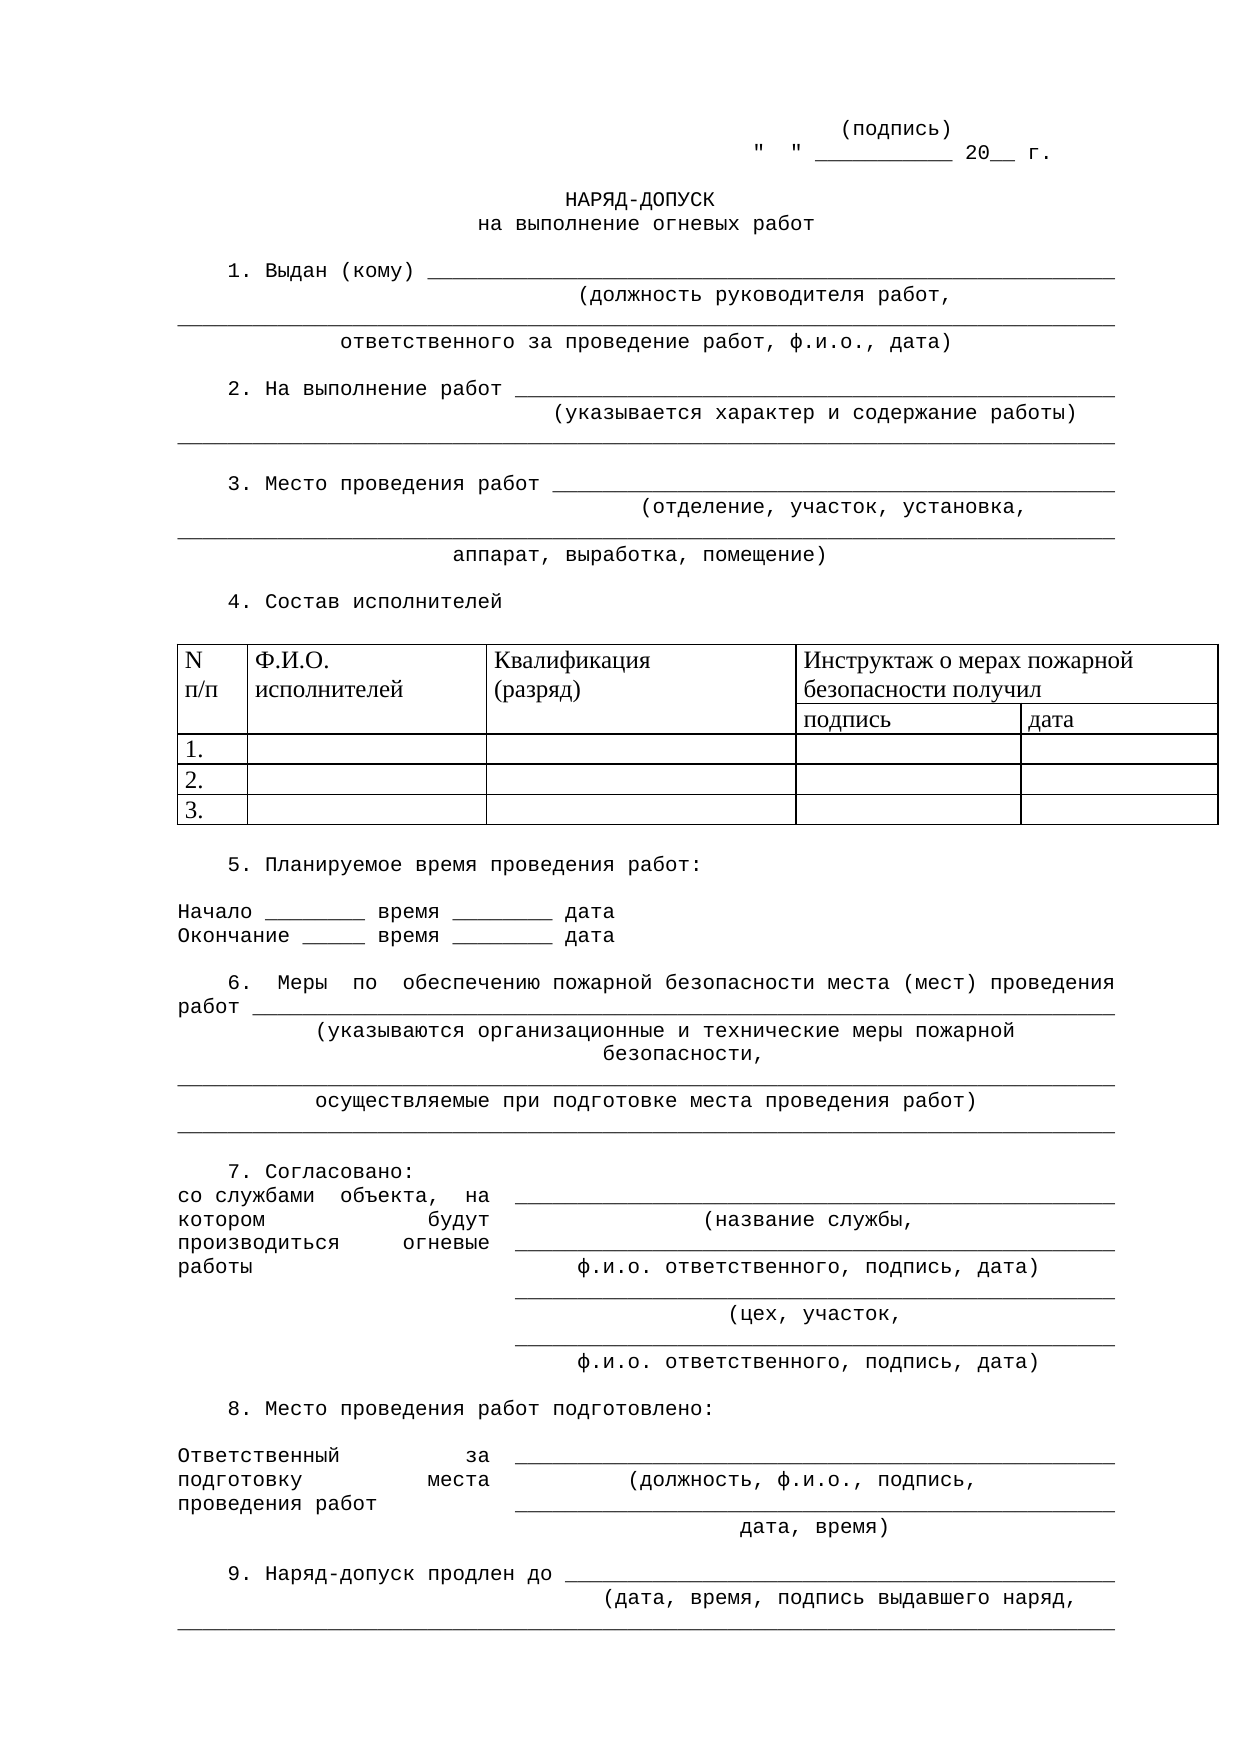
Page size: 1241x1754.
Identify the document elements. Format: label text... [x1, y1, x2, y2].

text производиться огневые ________________________________________________ [177, 1232, 1152, 1256]
text ___________________________________________________________________________ [177, 1114, 1152, 1138]
text (цех, участок, [177, 1303, 1152, 1327]
text Ответственный за ________________________________________________ [177, 1445, 1152, 1469]
text (должность руководителя работ, [177, 284, 1152, 307]
table_cell 2. [178, 765, 247, 793]
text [177, 1611, 1152, 1634]
text 5. Планируемое время проведения работ: [177, 854, 1152, 878]
table_cell [1022, 735, 1217, 763]
table_cell [797, 765, 1020, 793]
text Окончание _____ время ________ дата [177, 925, 1152, 949]
text работ _____________________________________________________________________ [177, 996, 1152, 1019]
table_header Квалификация (разряд) [487, 645, 795, 733]
table_cell [487, 765, 795, 793]
text на выполнение огневых работ [177, 213, 1152, 236]
text котором будут (название службы, [177, 1209, 1152, 1232]
table_cell 3. [178, 795, 247, 824]
table_header N п/п [178, 645, 247, 733]
text ответственного за проведение работ, ф.и.о., дата) [177, 331, 1152, 354]
table_cell дата [1022, 704, 1217, 733]
text 7. Согласовано: [177, 1161, 1152, 1185]
text Начало ________ время ________ дата [177, 901, 1152, 925]
text ф.и.о. ответственного, подпись, дата) [177, 1351, 1152, 1374]
text 8. Место проведения работ подготовлено: [177, 1398, 1152, 1422]
text (отделение, участок, установка, [177, 496, 1152, 520]
text ________________________________________________ [177, 1327, 1152, 1351]
text (подпись) [177, 118, 1152, 142]
text (указываются организационные и технические меры пожарной [177, 1019, 1152, 1043]
text (указывается характер и содержание работы) [177, 402, 1152, 426]
table_header Инструктаж о мерах пожарной безопасности получил [797, 645, 1217, 702]
text 6. Меры по обеспечению пожарной безопасности места (мест) проведения [177, 972, 1152, 996]
text ________________________________________________ [177, 1280, 1152, 1303]
text аппарат, выработка, помещение) [177, 544, 1152, 567]
text 2. На выполнение работ ________________________________________________ [177, 378, 1152, 402]
table_cell [487, 735, 795, 763]
text 4. Состав исполнителей [177, 591, 1152, 615]
table_cell [248, 795, 486, 824]
text (дата, время, подпись выдавшего наряд, [177, 1587, 1152, 1611]
text НАРЯД-ДОПУСК [177, 189, 1152, 213]
table_header Ф.И.О. исполнителей [248, 645, 486, 733]
text безопасности, [177, 1043, 1152, 1067]
text ___________________________________________________________________________ [177, 426, 1152, 449]
text подготовку места (должность, ф.и.о., подпись, [177, 1469, 1152, 1492]
text проведения работ ________________________________________________ [177, 1492, 1152, 1516]
text со службами объекта, на ________________________________________________ [177, 1185, 1152, 1209]
text ___________________________________________________________________________ [177, 520, 1152, 544]
table_cell [248, 735, 486, 763]
text дата, время) [177, 1516, 1152, 1540]
table_cell [797, 735, 1020, 763]
text ___________________________________________________________________________ [177, 307, 1152, 331]
text 9. Наряд-допуск продлен до ____________________________________________ [177, 1563, 1152, 1587]
text 1. Выдан (кому) _______________________________________________________ [177, 260, 1152, 284]
table_cell [797, 795, 1020, 824]
table_cell 1. [178, 735, 247, 763]
text " " ___________ 20__ г. [177, 142, 1152, 165]
table_cell [1022, 795, 1217, 824]
table_cell [1022, 765, 1217, 793]
text ___________________________________________________________________________ [177, 1067, 1152, 1091]
table_cell подпись [797, 704, 1020, 733]
text осуществляемые при подготовке места проведения работ) [177, 1091, 1152, 1114]
text работы ф.и.о. ответственного, подпись, дата) [177, 1256, 1152, 1280]
text 3. Место проведения работ _____________________________________________ [177, 473, 1152, 496]
table_cell [487, 795, 795, 824]
table_cell [248, 765, 486, 793]
